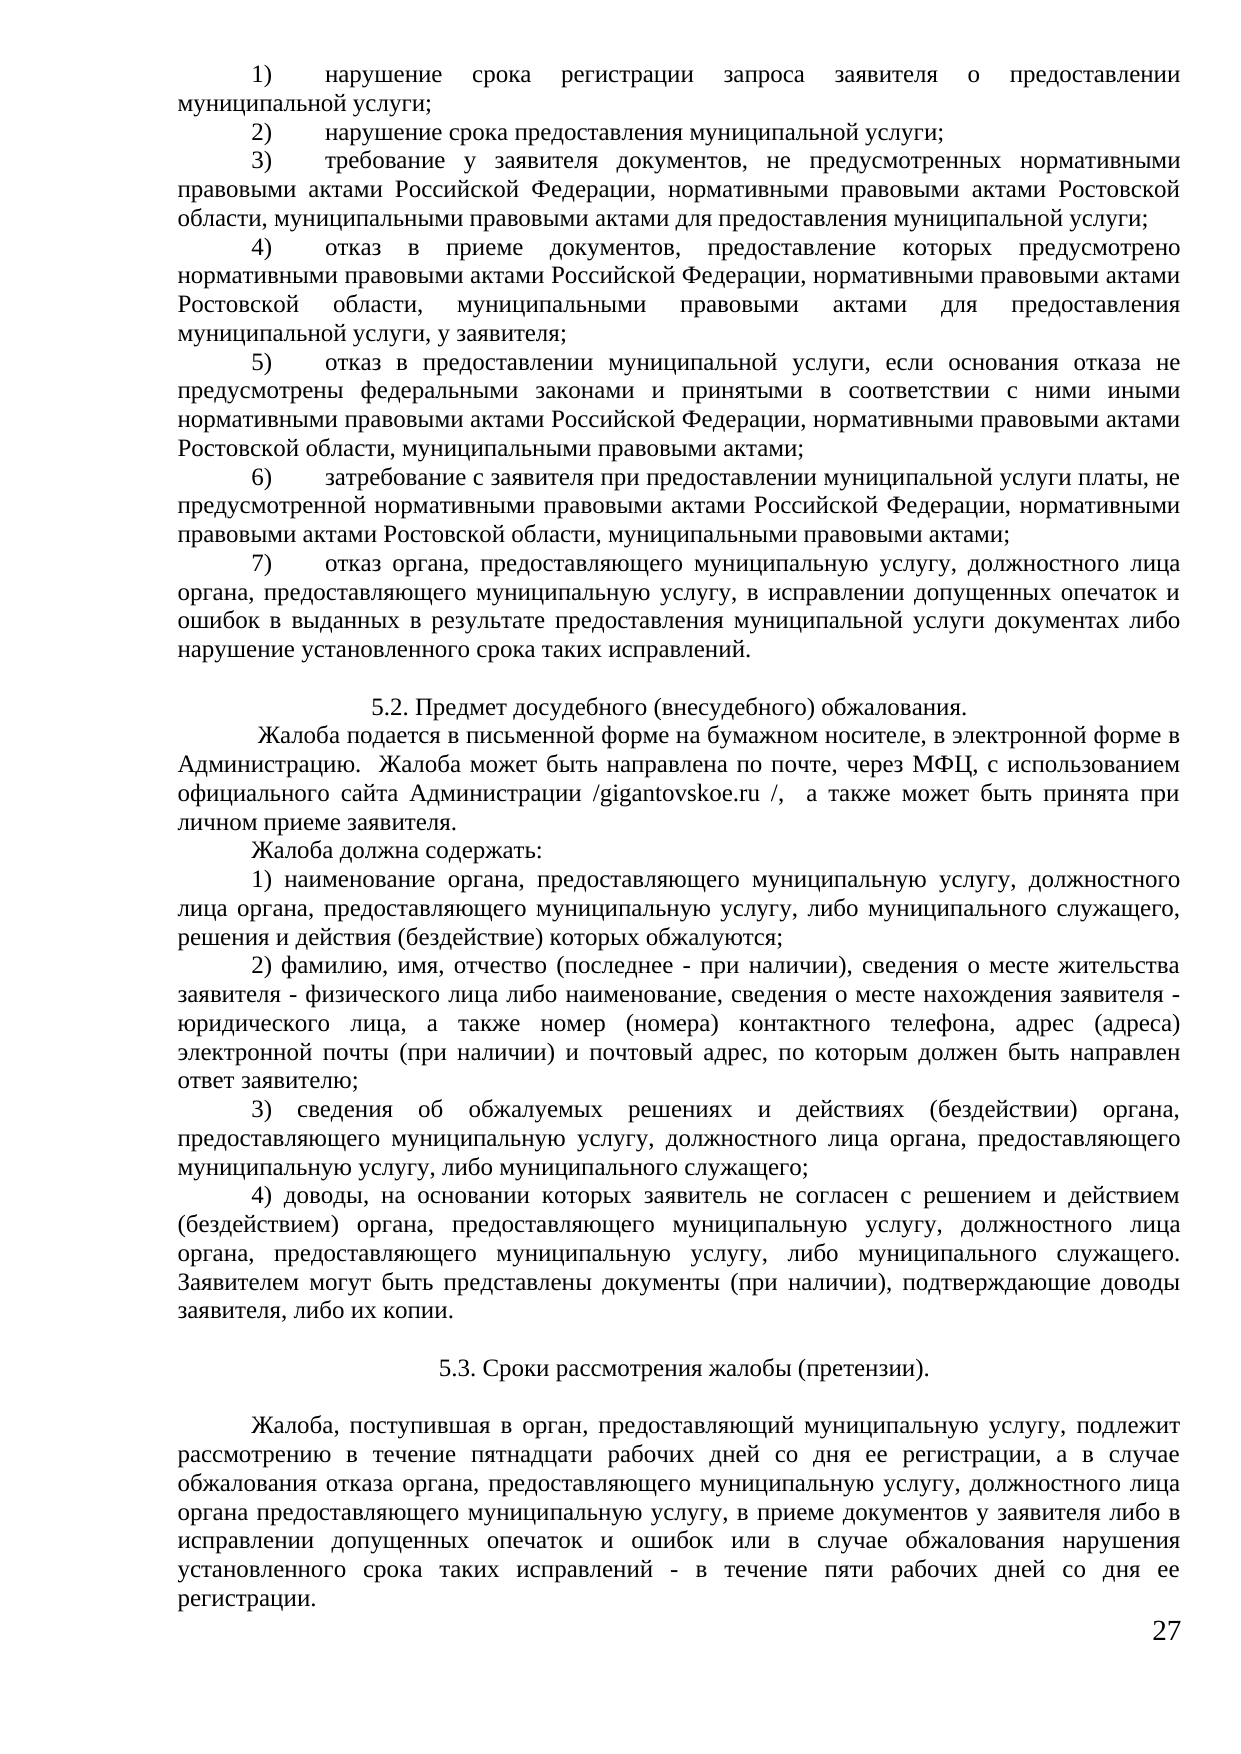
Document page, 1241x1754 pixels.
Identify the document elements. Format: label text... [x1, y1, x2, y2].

list затребование с заявителя при предоставлении муниципальной услуги платы, не предусмотренной нормативными правовыми актами Российской Федерации, нормативными правовыми актами Ростовской области, муниципальными правовыми актами; [177, 462, 1181, 548]
list отказ органа, предоставляющего муниципальную услугу, должностного лица органа, предоставляющего муниципальную услугу, в исправлении допущенных опечаток и ошибок в выданных в результате предоставления муниципальной услуги документах либо нарушение установленного срока таких исправлений. [177, 548, 1181, 663]
text Жалоба должна содержать: [177, 835, 1181, 864]
list отказ в предоставлении муниципальной услуги, если основания отказа не предусмотрены федеральными законами и принятыми в соответствии с ними иными нормативными правовыми актами Российской Федерации, нормативными правовыми актами Ростовской области, муниципальными правовыми актами; [177, 347, 1181, 462]
text 4) доводы, на основании которых заявитель не согласен с решением и действием (бездействием) органа, предоставляющего муниципальную услугу, должностного лица органа, предоставляющего муниципальную услугу, либо муниципального служащего. Заявителем могут быть представлены документы (при наличии), подтверждающие доводы заявителя, либо их копии. [177, 1180, 1181, 1324]
text 5.3. Сроки рассмотрения жалобы (претензии). [177, 1353, 1181, 1382]
text 5.2. Предмет досудебного (внесудебного) обжалования. [177, 692, 1181, 720]
text Жалоба подается в письменной форме на бумажном носителе, в электронной форме в Администрацию. Жалоба может быть направлена по почте, через МФЦ, с использованием официального сайта Администрации /gigantovskoe.ru /, а также может быть принята при личном приеме заявителя. [177, 720, 1181, 835]
list требование у заявителя документов, не предусмотренных нормативными правовыми актами Российской Федерации, нормативными правовыми актами Ростовской области, муниципальными правовыми актами для предоставления муниципальной услуги; [177, 145, 1181, 232]
list нарушение срока регистрации запроса заявителя о предоставлении муниципальной услуги; [177, 59, 1181, 117]
list нарушение срока предоставления муниципальной услуги; [177, 117, 1181, 145]
text 2) фамилию, имя, отчество (последнее - при наличии), сведения о месте жительства заявителя - физического лица либо наименование, сведения о месте нахождения заявителя - юридического лица, а также номер (номера) контактного телефона, адрес (адреса) электронной почты (при наличии) и почтовый адрес, по которым должен быть направлен ответ заявителю; [177, 950, 1181, 1094]
list отказ в приеме документов, предоставление которых предусмотрено нормативными правовыми актами Российской Федерации, нормативными правовыми актами Ростовской области, муниципальными правовыми актами для предоставления муниципальной услуги, у заявителя; [177, 232, 1181, 347]
text 3) сведения об обжалуемых решениях и действиях (бездействии) органа, предоставляющего муниципальную услугу, должностного лица органа, предоставляющего муниципальную услугу, либо муниципального служащего; [177, 1094, 1181, 1180]
text 1) наименование органа, предоставляющего муниципальную услугу, должностного лица органа, предоставляющего муниципальную услугу, либо муниципального служащего, решения и действия (бездействие) которых обжалуются; [177, 864, 1181, 950]
text Жалоба, поступившая в орган, предоставляющий муниципальную услугу, подлежит рассмотрению в течение пятнадцати рабочих дней со дня ее регистрации, а в случае обжалования отказа органа, предоставляющего муниципальную услугу, должностного лица органа предоставляющего муниципальную услугу, в приеме документов у заявителя либо в исправлении допущенных опечаток и ошибок или в случае обжалования нарушения установленного срока таких исправлений - в течение пяти рабочих дней со дня ее регистрации. [177, 1410, 1181, 1612]
